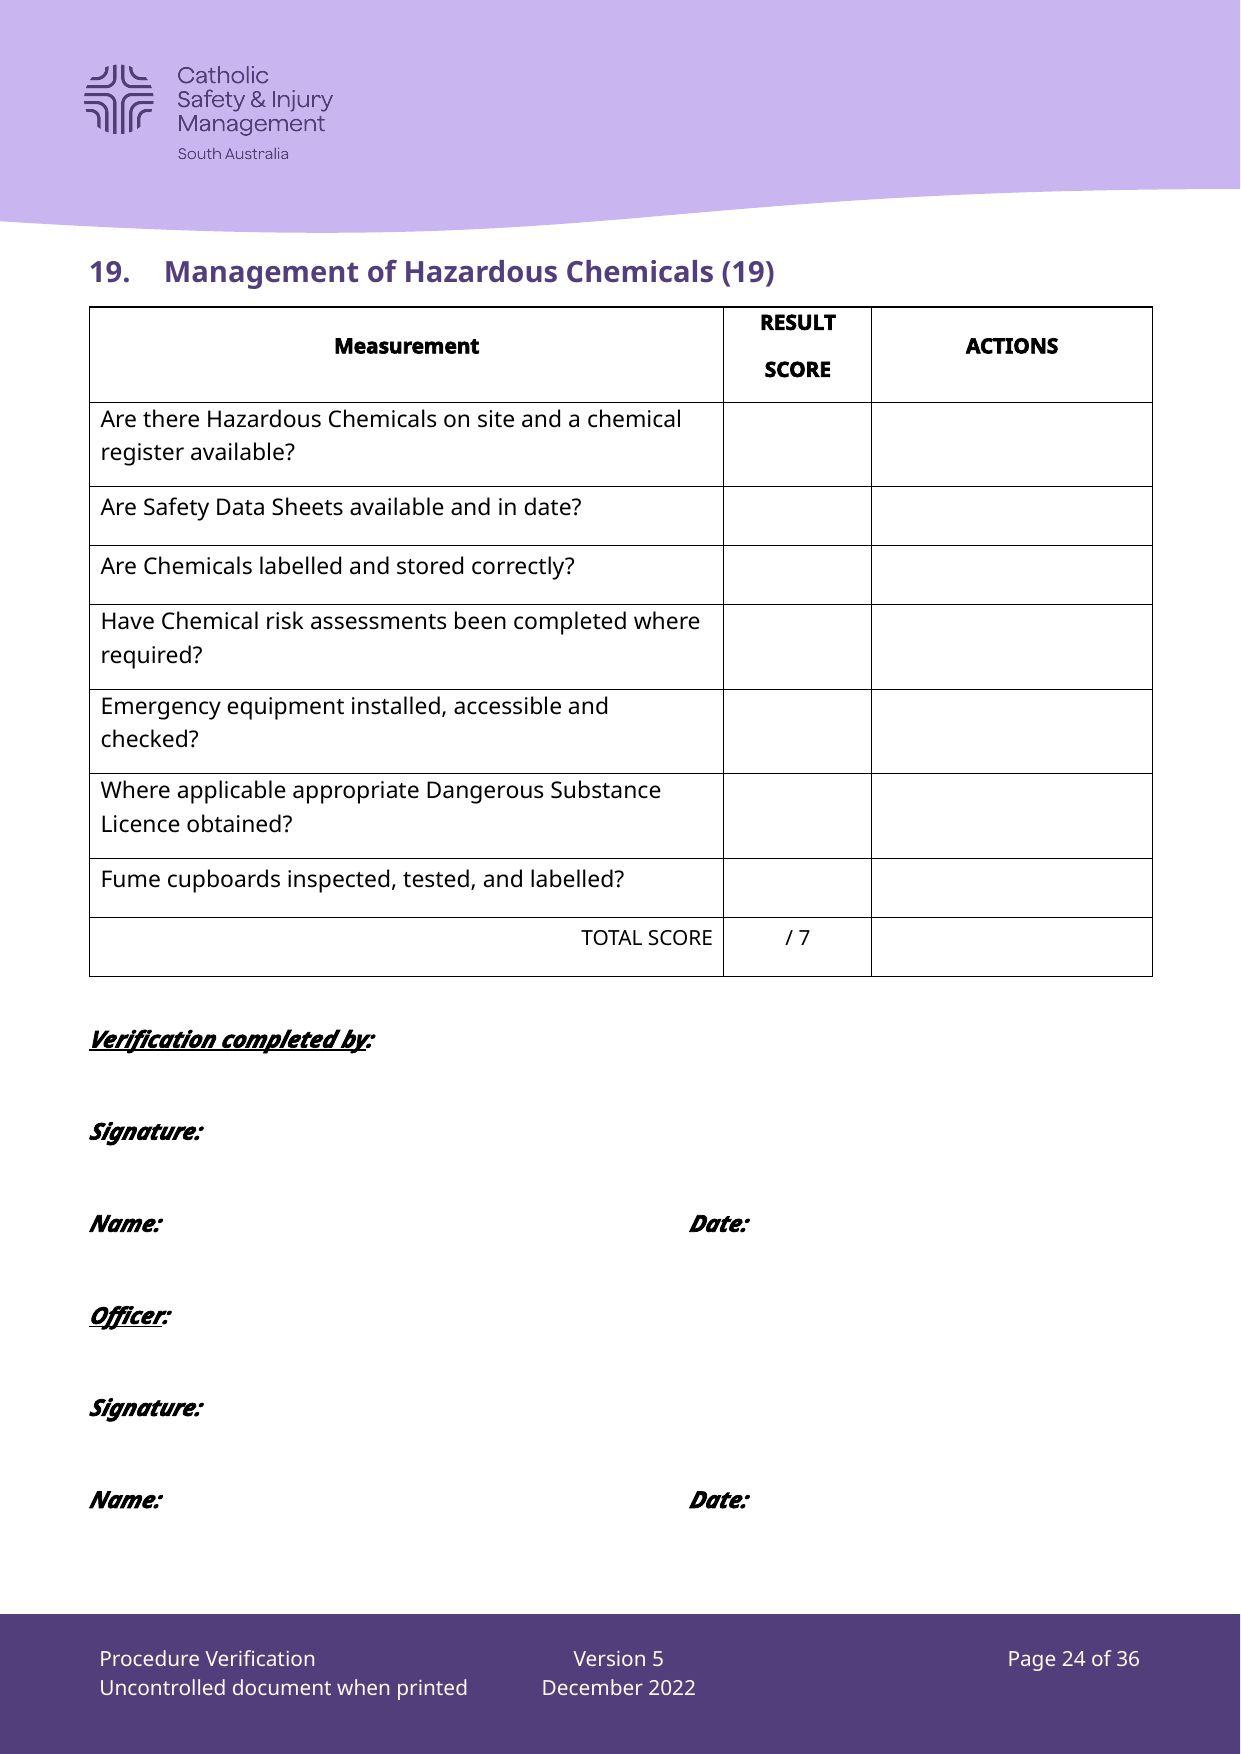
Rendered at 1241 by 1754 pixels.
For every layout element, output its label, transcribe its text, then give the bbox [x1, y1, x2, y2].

text Name: Date: [89, 1207, 1152, 1238]
table_cell [872, 859, 1152, 917]
text Signature: [89, 1115, 1152, 1146]
table_cell [724, 403, 871, 486]
table_cell [872, 918, 1152, 976]
table_cell TOTAL SCORE [90, 918, 723, 976]
table_cell [724, 774, 871, 858]
table_cell Fume cupboards inspected, tested, and labelled? [90, 859, 723, 917]
table_cell [724, 605, 871, 689]
table_cell Are Chemicals labelled and stored correctly? [90, 546, 723, 604]
table_cell [872, 403, 1152, 486]
table_cell [724, 487, 871, 545]
table_cell [872, 487, 1152, 545]
table_cell Are Safety Data Sheets available and in date? [90, 487, 723, 545]
table_cell [724, 690, 871, 773]
table_cell [872, 690, 1152, 773]
table_cell [724, 859, 871, 917]
text Signature: [89, 1391, 1152, 1422]
table_cell [872, 605, 1152, 689]
table_cell [872, 774, 1152, 858]
table_cell Have Chemical risk assessments been completed where required? [90, 605, 723, 689]
table_cell / 7 [724, 918, 871, 976]
table_cell [724, 546, 871, 604]
table_cell Are there Hazardous Chemicals on site and a chemical register available? [90, 403, 723, 486]
text Verification completed by: [89, 1023, 1152, 1054]
table_cell Where applicable appropriate Dangerous Substance Licence obtained? [90, 774, 723, 858]
table_cell [872, 546, 1152, 604]
table_header RESULT SCORE [724, 308, 871, 402]
table_header Measurement [90, 308, 723, 402]
table_cell Emergency equipment installed, accessible and checked? [90, 690, 723, 773]
picture [59, 39, 361, 187]
text Name: Date: [89, 1483, 1152, 1514]
table_header ACTIONS [872, 308, 1152, 402]
subtitle Management of Hazardous Chemicals (19) [89, 251, 1152, 291]
text Officer: [89, 1299, 1152, 1330]
